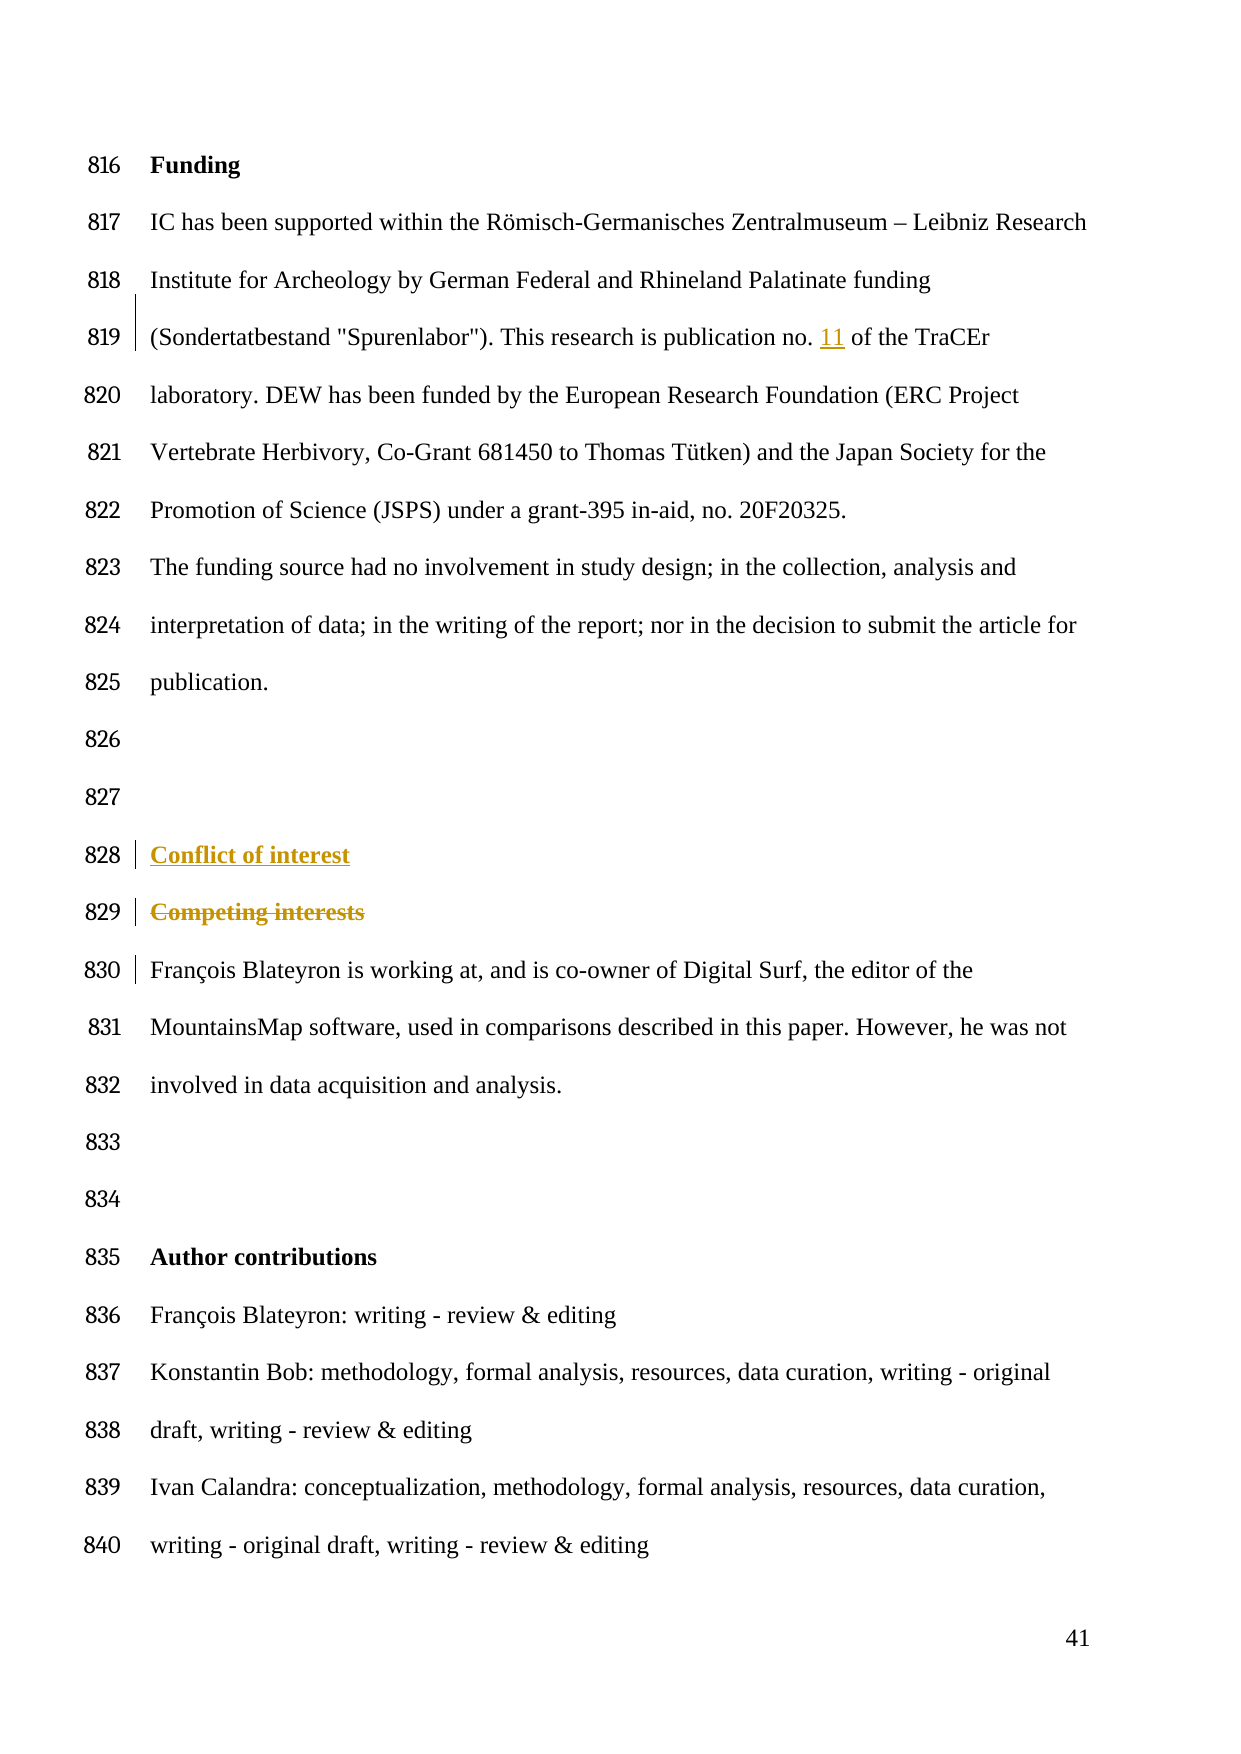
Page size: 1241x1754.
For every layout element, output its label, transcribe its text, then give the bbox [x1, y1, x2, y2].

text IC has been supported within the Römisch-Germanisches Zentralmuseum – Leibniz Research Institute for Archeology by German Federal and Rhineland Palatinate funding (Sondertatbestand "Spurenlabor"). This research is publication no. of the TraCEr laboratory. DEW has been funded by the European Research Foundation (ERC Project Vertebrate Herbivory, Co-Grant 681450 to Thomas Tütken) and the Japan Society for the Promotion of Science (JSPS) under a grant-395 in-aid, no. 20F20325. [150, 207, 1090, 524]
text The funding source had no involvement in study design; in the collection, analysis and interpretation of data; in the writing of the report; nor in the decision to submit the article for publication. [150, 552, 1090, 696]
text Funding [150, 150, 1090, 179]
text François Blateyron: writing - review & editing [150, 1300, 1090, 1329]
text Ivan Calandra: conceptualization, methodology, formal analysis, resources, data curation, writing - original draft, writing - review & editing [150, 1472, 1090, 1559]
text François Blateyron is working at, and is co-owner of Digital Surf, the editor of the MountainsMap software, used in comparisons described in this paper. However, he was not involved in data acquisition and analysis. [150, 955, 1090, 1099]
text Author contributions [150, 1242, 1090, 1271]
text Konstantin Bob: methodology, formal analysis, resources, data curation, writing - original draft, writing - review & editing [150, 1357, 1090, 1444]
